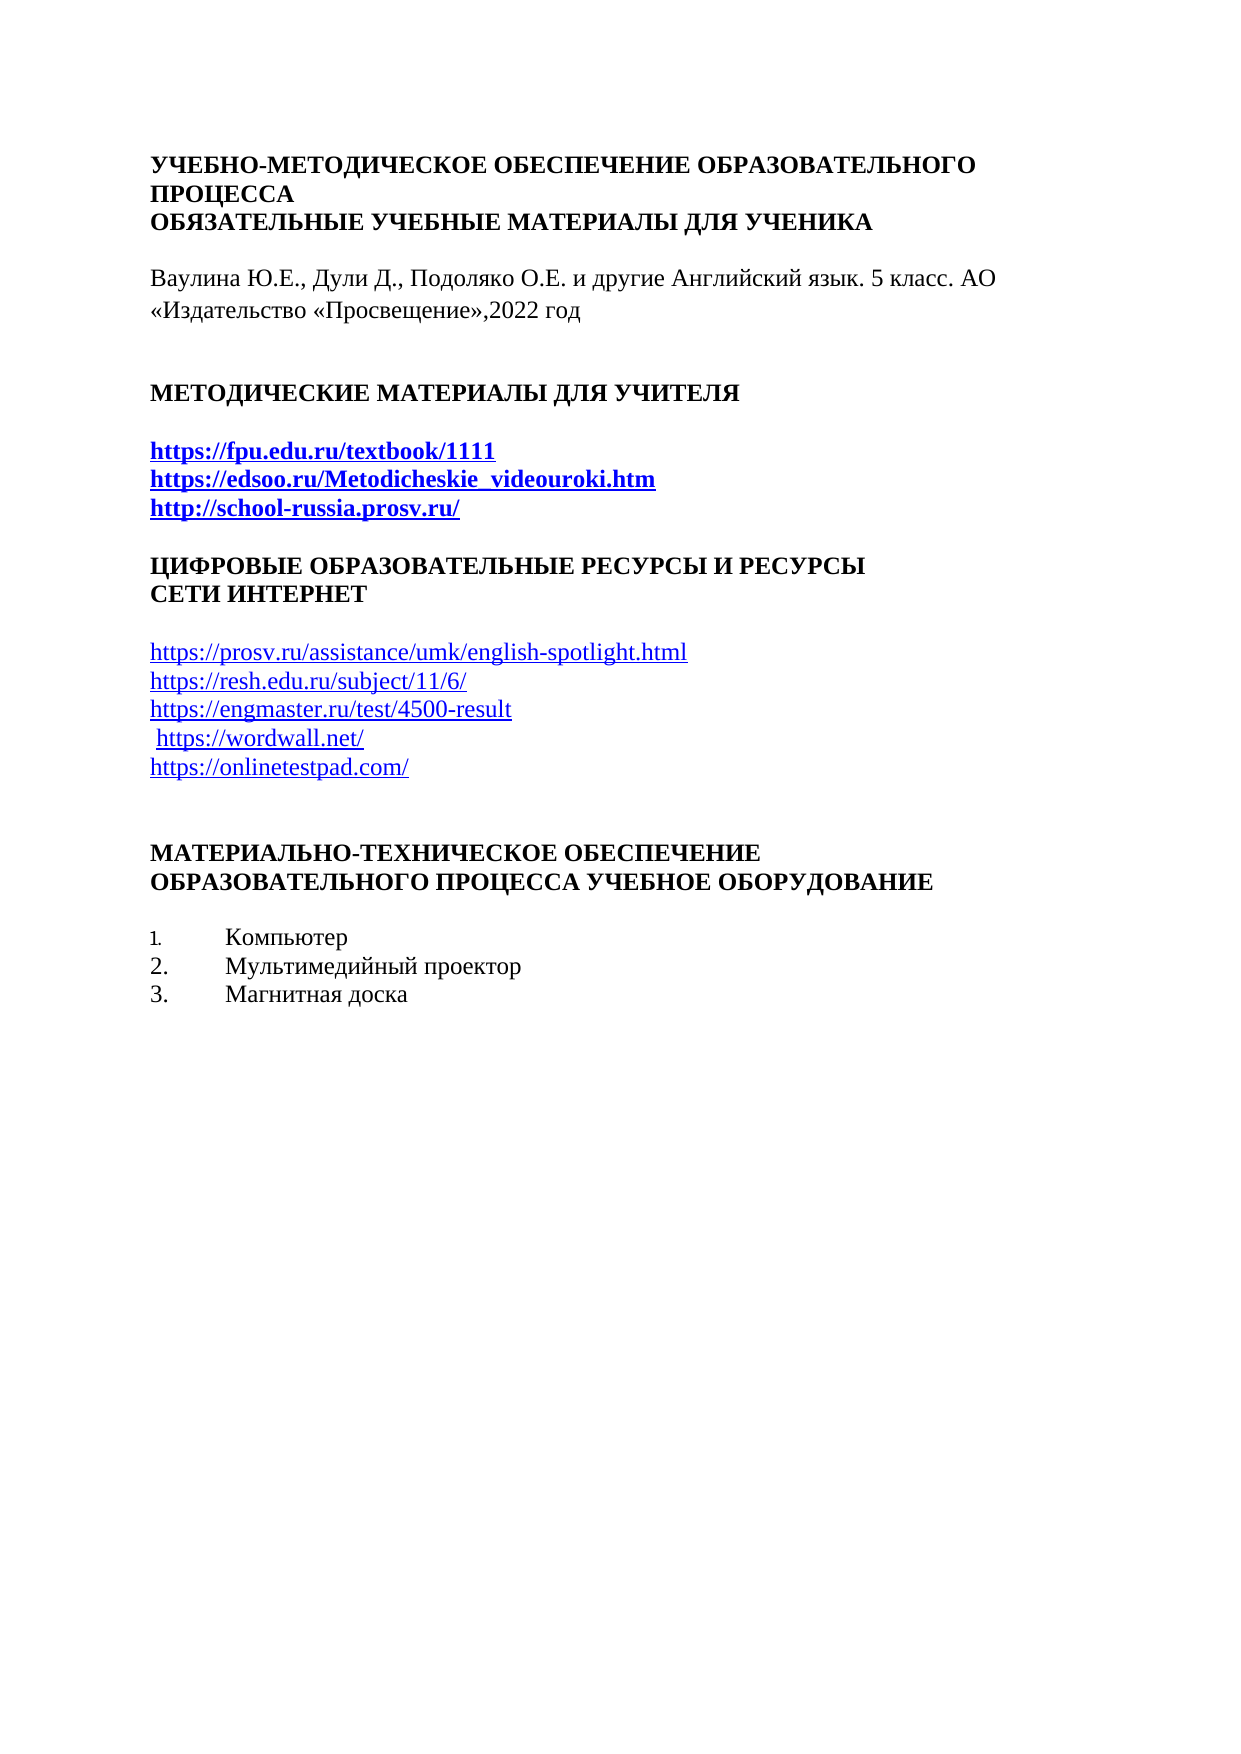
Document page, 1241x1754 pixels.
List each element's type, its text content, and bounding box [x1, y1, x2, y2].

text https://edsoo.ru/Metodicheskie_videouroki.htm [150, 464, 940, 493]
text https://engmaster.ru/test/4500-result [150, 694, 1090, 723]
text https://prosv.ru/assistance/umk/english-spotlight.html [150, 637, 1090, 666]
text https://resh.edu.ru/subject/11/6/ [150, 666, 1090, 694]
text МЕТОДИЧЕСКИЕ МАТЕРИАЛЫ ДЛЯ УЧИТЕЛЯ [150, 378, 940, 407]
text 1. Компьютер [150, 922, 1090, 951]
text ЦИФРОВЫЕ ОБРАЗОВАТЕЛЬНЫЕ РЕСУРСЫ И РЕСУРСЫ СЕТИ ИНТЕРНЕТ [150, 551, 940, 608]
text ОБЯЗАТЕЛЬНЫЕ УЧЕБНЫЕ МАТЕРИАЛЫ ДЛЯ УЧЕНИКА [150, 207, 940, 263]
text 3. Магнитная доска [150, 979, 1090, 1008]
text https://fpu.edu.ru/textbook/1111 [150, 407, 940, 464]
text http://school-russia.prosv.ru/ [150, 493, 940, 522]
text https://wordwall.net/ [150, 723, 1090, 752]
text Ваулина Ю.Е., Дули Д., Подоляко О.Е. и другие Английский язык. 5 класс. АО «Издательство «Просвещение»,2022 год [150, 263, 1090, 324]
text 2. Мультимедийный проектор [150, 951, 1090, 979]
text https://onlinetestpad.com/ [150, 752, 1090, 781]
text УЧЕБНО-МЕТОДИЧЕСКОЕ ОБЕСПЕЧЕНИЕ ОБРАЗОВАТЕЛЬНОГО ПРОЦЕССА [150, 150, 1090, 207]
text МАТЕРИАЛЬНО-ТЕХНИЧЕСКОЕ ОБЕСПЕЧЕНИЕ ОБРАЗОВАТЕЛЬНОГО ПРОЦЕССА УЧЕБНОЕ ОБОРУДОВАНИЕ [150, 838, 1045, 922]
